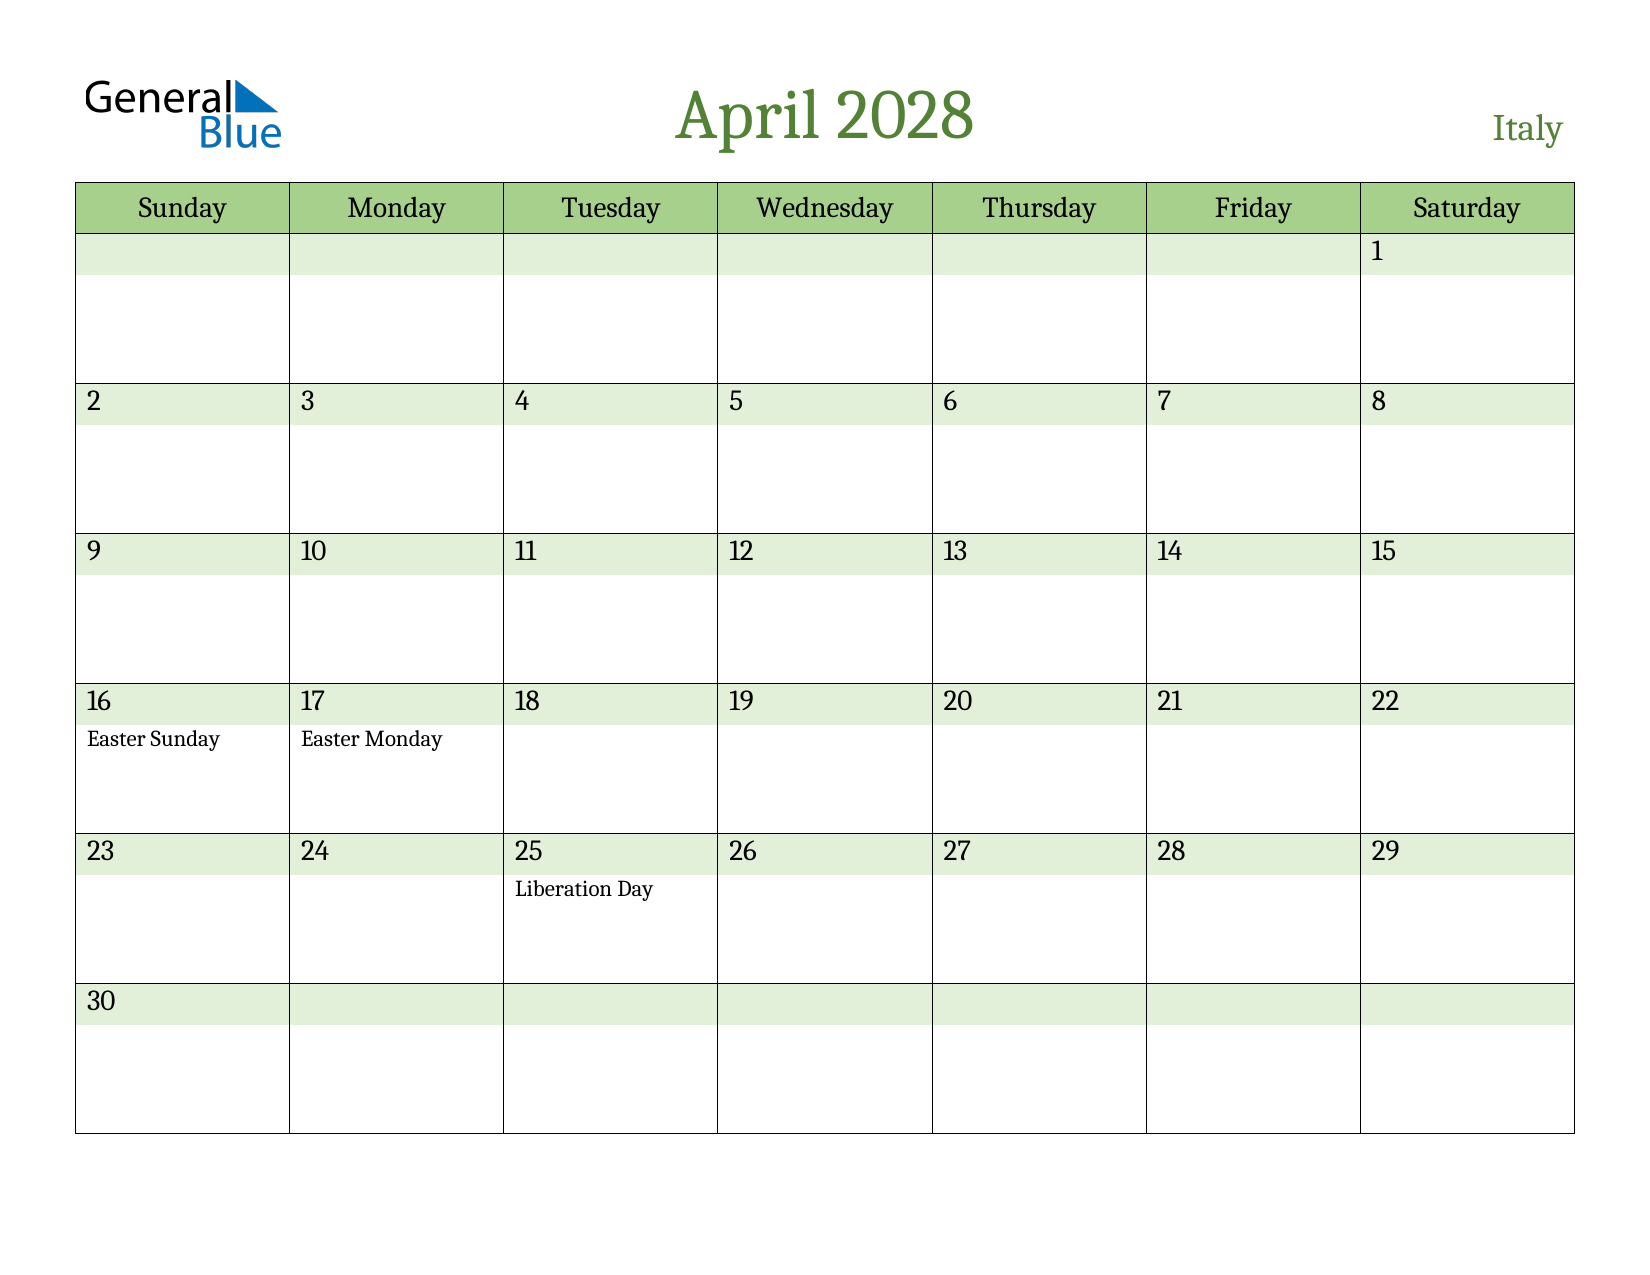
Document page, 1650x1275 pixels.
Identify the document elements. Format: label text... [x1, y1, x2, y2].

table_cell 14 [1147, 534, 1360, 575]
table_cell [718, 234, 932, 275]
table_cell [718, 725, 932, 833]
table_cell Easter Monday [290, 725, 503, 833]
table_cell 6 [933, 384, 1146, 425]
table_cell [1147, 275, 1360, 383]
table_cell [933, 425, 1146, 533]
table_cell 7 [1147, 384, 1360, 425]
table_header Italy [1146, 75, 1574, 182]
table_cell [1361, 575, 1574, 683]
table_cell [76, 234, 289, 275]
table_cell [290, 875, 503, 983]
table_cell [718, 425, 932, 533]
table_cell [1147, 575, 1360, 683]
table_cell [76, 275, 289, 383]
table_cell Monday [290, 183, 503, 233]
table_cell 10 [290, 534, 503, 575]
table_cell [76, 425, 289, 533]
table_cell [290, 575, 503, 683]
table_cell 15 [1361, 534, 1574, 575]
table_cell [504, 984, 717, 1025]
table_cell 1 [1361, 234, 1574, 275]
table_cell 24 [290, 834, 503, 875]
table_cell Sunday [76, 183, 289, 233]
table_cell [1147, 725, 1360, 833]
table_cell Saturday [1361, 183, 1574, 233]
table_cell [1147, 425, 1360, 533]
table_cell 19 [718, 684, 932, 725]
table_cell [290, 234, 503, 275]
table_cell [1361, 425, 1574, 533]
picture [86, 80, 281, 148]
table_cell [718, 275, 932, 383]
table_cell [1361, 275, 1574, 383]
table_cell [76, 875, 289, 983]
table_cell Tuesday [504, 183, 717, 233]
table_cell 13 [933, 534, 1146, 575]
table_cell 4 [504, 384, 717, 425]
table_cell Wednesday [718, 183, 932, 233]
table_cell [504, 275, 717, 383]
table_cell 16 [76, 684, 289, 725]
table_header [76, 75, 503, 182]
table_cell Easter Sunday [76, 725, 289, 833]
table_cell 20 [933, 684, 1146, 725]
table_cell Friday [1147, 183, 1360, 233]
table_cell [1147, 234, 1360, 275]
table_cell 27 [933, 834, 1146, 875]
table_cell 28 [1147, 834, 1360, 875]
table_cell [1147, 1025, 1360, 1133]
table_cell [1361, 1025, 1574, 1133]
table_cell [1361, 984, 1574, 1025]
table_cell 29 [1361, 834, 1574, 875]
table_cell 17 [290, 684, 503, 725]
table_cell Liberation Day [504, 875, 717, 983]
table_cell 22 [1361, 684, 1574, 725]
table_cell 9 [76, 534, 289, 575]
table_cell 30 [76, 984, 289, 1025]
table_cell [933, 234, 1146, 275]
table_cell 5 [718, 384, 932, 425]
table_cell [933, 575, 1146, 683]
table_cell [504, 234, 717, 275]
table_cell [290, 275, 503, 383]
table_cell [718, 575, 932, 683]
table_header April 2028 [504, 75, 1146, 182]
table_cell [504, 725, 717, 833]
table_cell [1361, 875, 1574, 983]
table_cell 2 [76, 384, 289, 425]
table_cell [718, 875, 932, 983]
table_cell 3 [290, 384, 503, 425]
table_cell 21 [1147, 684, 1360, 725]
table_cell 12 [718, 534, 932, 575]
table_cell [1147, 875, 1360, 983]
table_cell [933, 725, 1146, 833]
table_cell [290, 1025, 503, 1133]
table_cell [76, 575, 289, 683]
table_cell Thursday [933, 183, 1146, 233]
table_cell [504, 425, 717, 533]
table_cell [933, 984, 1146, 1025]
table_cell [504, 1025, 717, 1133]
table_cell 26 [718, 834, 932, 875]
table_cell [718, 984, 932, 1025]
table_cell [504, 575, 717, 683]
table_cell [76, 1025, 289, 1133]
table_cell 25 [504, 834, 717, 875]
table_cell 11 [504, 534, 717, 575]
table_cell [290, 425, 503, 533]
table_cell [290, 984, 503, 1025]
table_cell [1147, 984, 1360, 1025]
table_cell [718, 1025, 932, 1133]
table_cell [933, 1025, 1146, 1133]
table_cell [933, 275, 1146, 383]
table_cell 23 [76, 834, 289, 875]
table_cell 18 [504, 684, 717, 725]
table_cell [933, 875, 1146, 983]
table_cell 8 [1361, 384, 1574, 425]
table_cell [1361, 725, 1574, 833]
